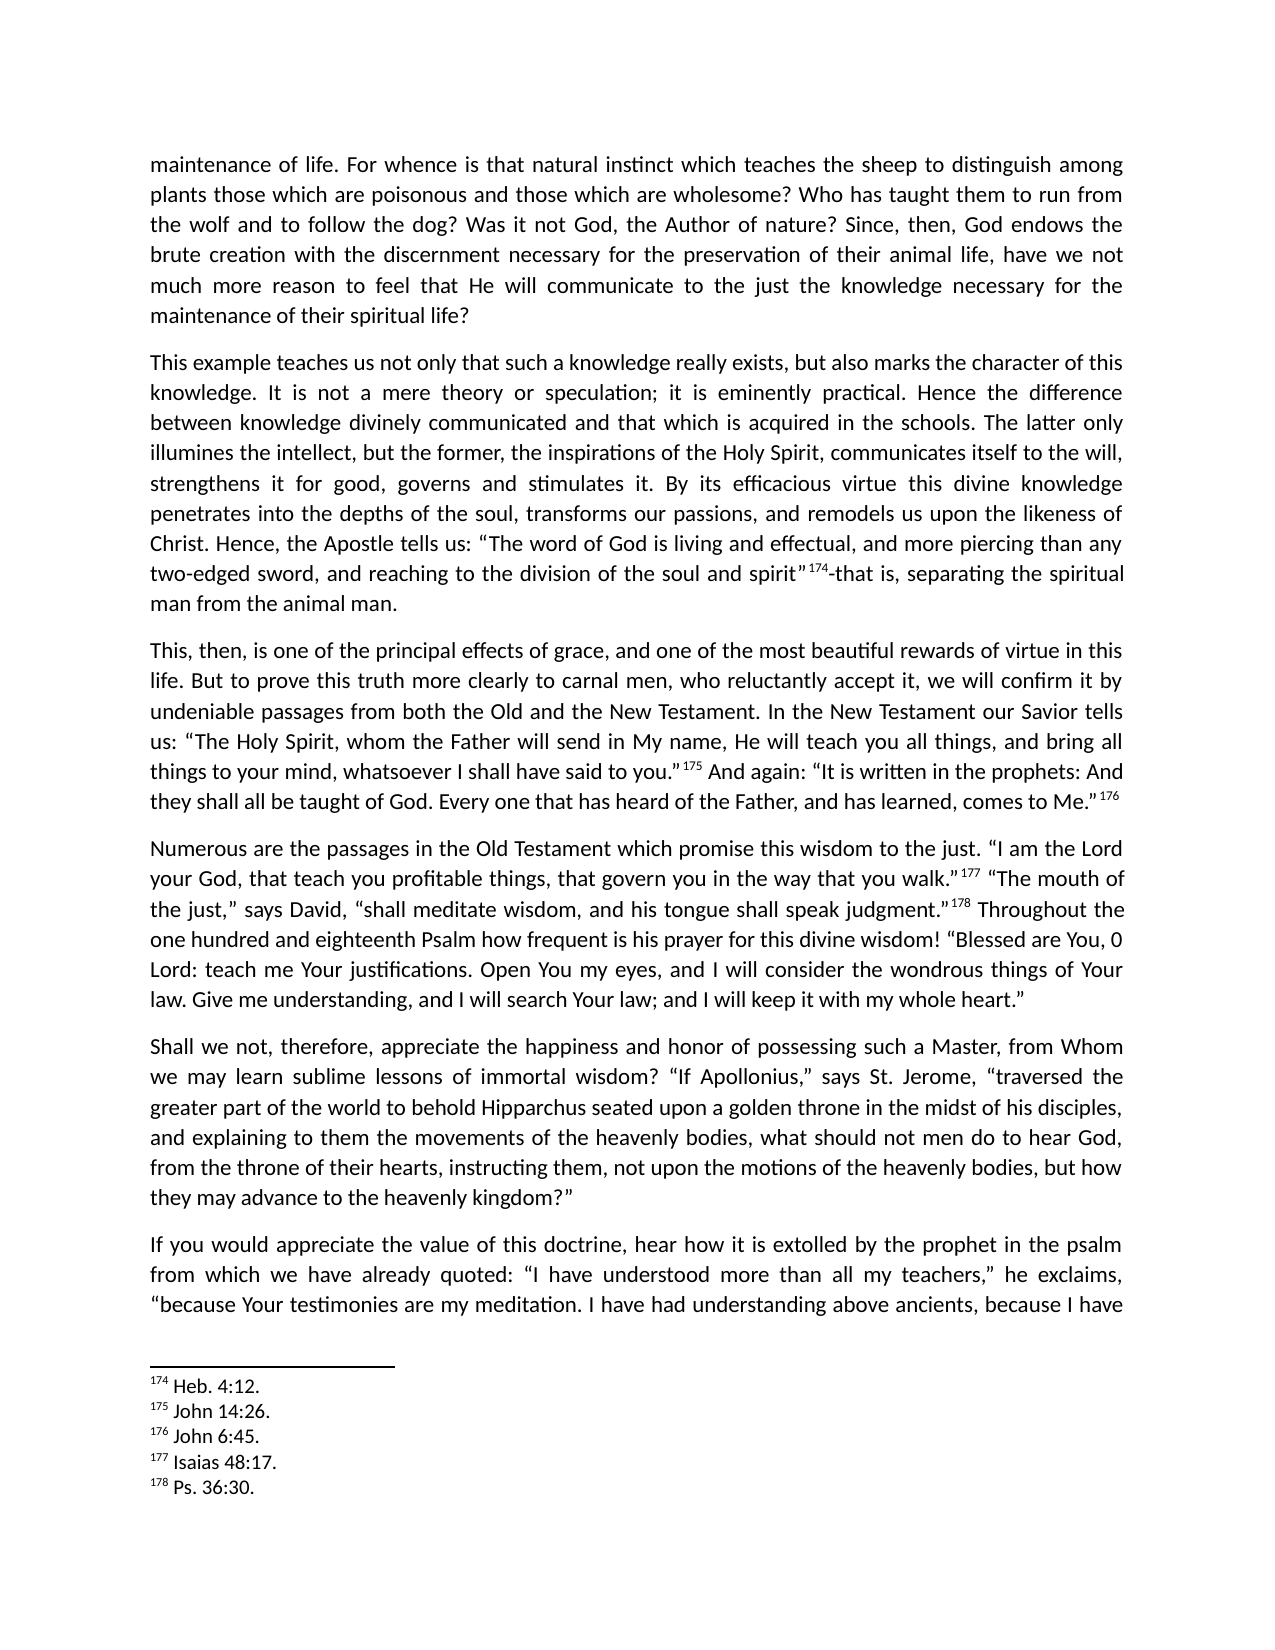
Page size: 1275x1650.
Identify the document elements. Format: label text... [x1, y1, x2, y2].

text Numerous are the passages in the Old Testament which promise this wisdom to the just. “I am the Lord your God, that teach you profitable things, that govern you in the way that you walk.” “The mouth of the just,” says David, “shall meditate wisdom, and his tongue shall speak judgment.” Throughout the one hundred and eighteenth Psalm how frequent is his prayer for this divine wisdom! “Blessed are You, 0 Lord: teach me Your justifications. Open You my eyes, and I will consider the wondrous things of Your law. Give me understanding, and I will search Your law; and I will keep it with my whole heart.” [150, 834, 1125, 1013]
text This, then, is one of the principal effects of grace, and one of the most beautiful rewards of virtue in this life. But to prove this truth more clearly to carnal men, who reluctantly accept it, we will confirm it by undeniable passages from both the Old and the New Testament. In the New Testament our Savior tells us: “The Holy Spirit, whom the Father will send in My name, He will teach you all things, and bring all things to your mind, whatsoever I shall have said to you.” And again: “It is written in the prophets: And they shall all be taught of God. Every one that has heard of the Father, and has learned, comes to Me.” [150, 636, 1125, 816]
text Shall we not, therefore, appreciate the happiness and honor of possessing such a Master, from Whom we may learn sublime lessons of immortal wisdom? “If Apollonius,” says St. Jerome, “traversed the greater part of the world to behold Hipparchus seated upon a golden throne in the midst of his disciples, and explaining to them the movements of the heavenly bodies, what should not men do to hear God, from the throne of their hearts, instructing them, not upon the motions of the heavenly bodies, but how they may advance to the heavenly kingdom?” [150, 1032, 1125, 1211]
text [150, 150, 1125, 329]
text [150, 1230, 1125, 1319]
text This example teaches us not only that such a knowledge really exists, but also marks the character of this knowledge. It is not a mere theory or speculation; it is eminently practical. Hence the difference between knowledge divinely communicated and that which is acquired in the schools. The latter only illumines the intellect, but the former, the inspirations of the Holy Spirit, communicates itself to the will, strengthens it for good, governs and stimulates it. By its efficacious virtue this divine knowledge penetrates into the depths of the soul, transforms our passions, and remodels us upon the likeness of Christ. Hence, the Apostle tells us: “The word of God is living and effectual, and more piercing than any two-edged sword, and reaching to the division of the soul and spirit”-that is, separating the spiritual man from the animal man. [150, 348, 1125, 618]
